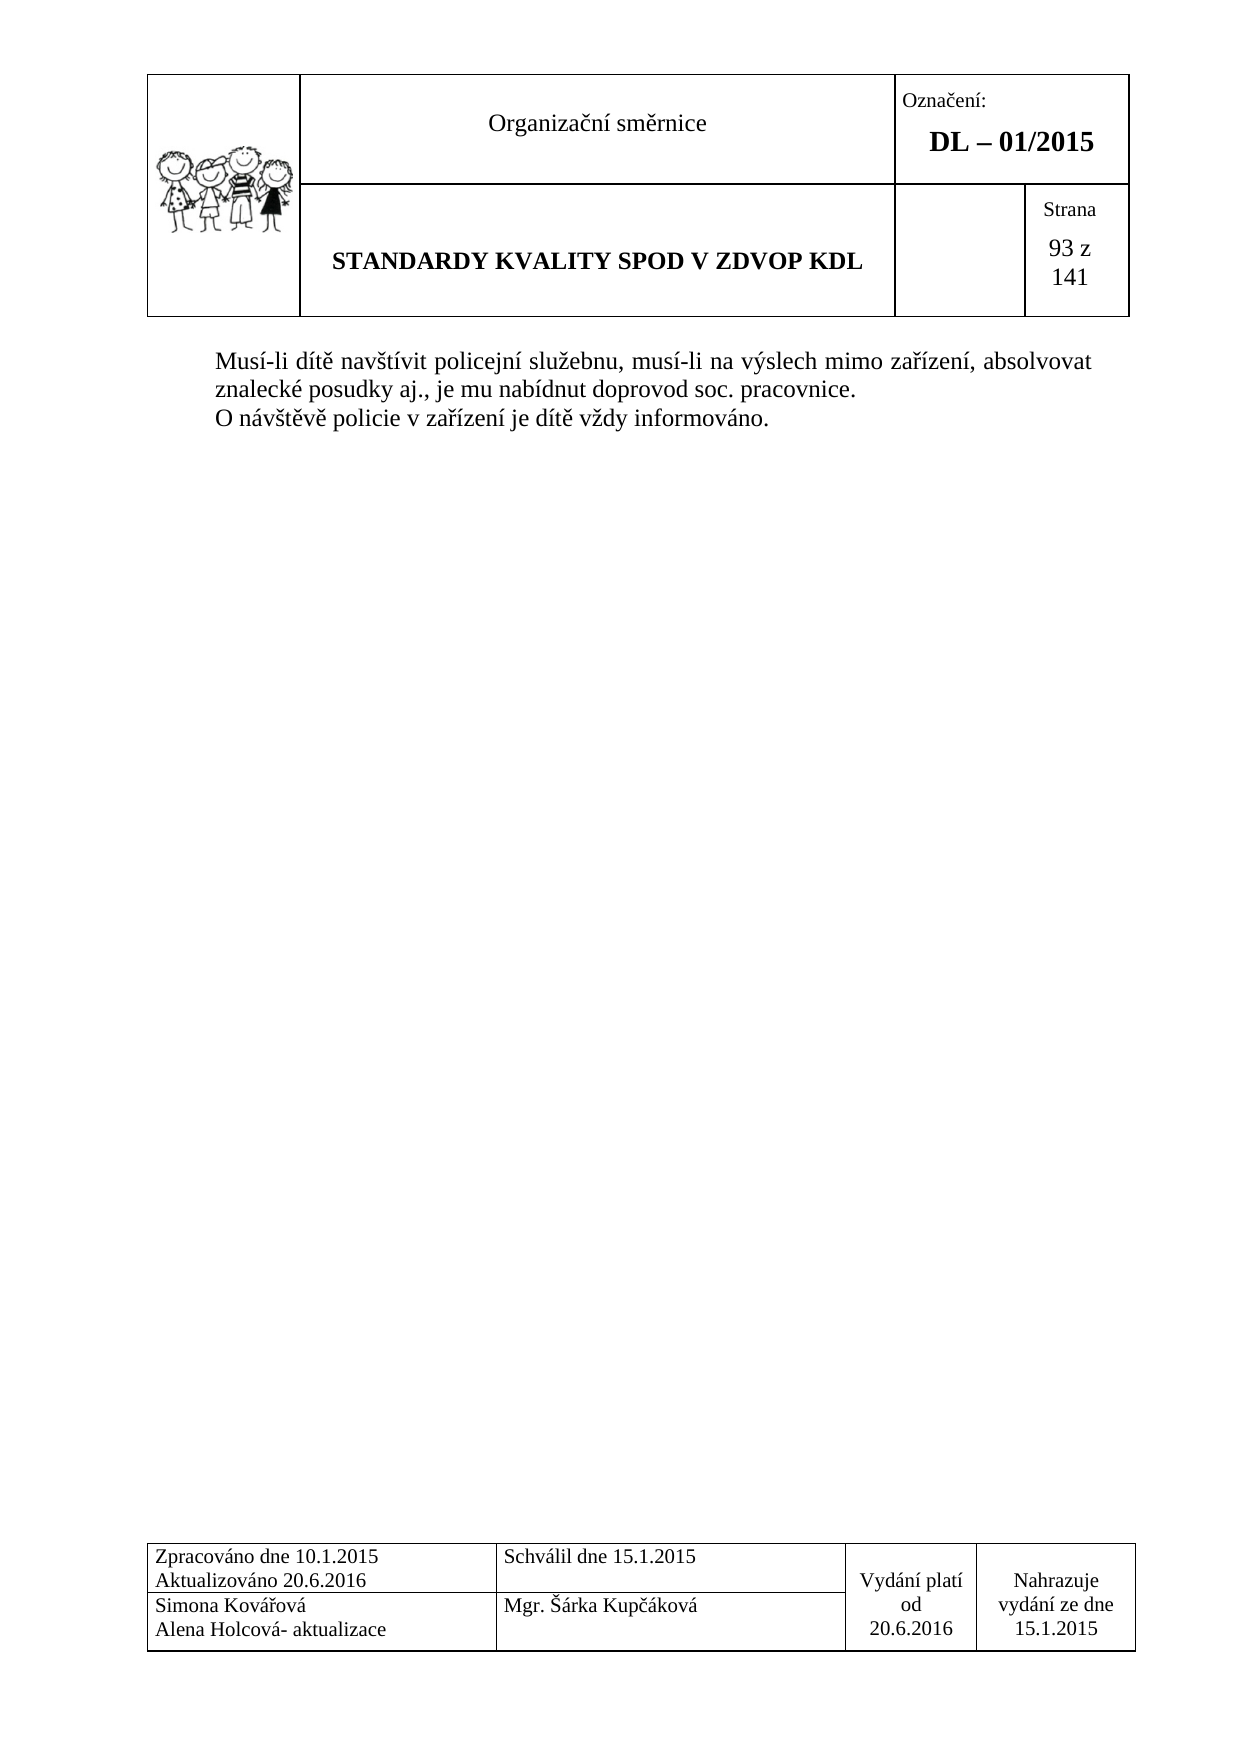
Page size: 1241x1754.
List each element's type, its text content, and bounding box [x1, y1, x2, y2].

picture [155, 146, 293, 233]
list O návštěvě policie v zařízení je dítě vždy informováno. [215, 403, 1093, 432]
list Musí-li dítě navštívit policejní služebnu, musí-li na výslech mimo zařízení, absolvovat znalecké posudky aj., je mu nabídnut doprovod soc. pracovnice. [215, 346, 1093, 403]
